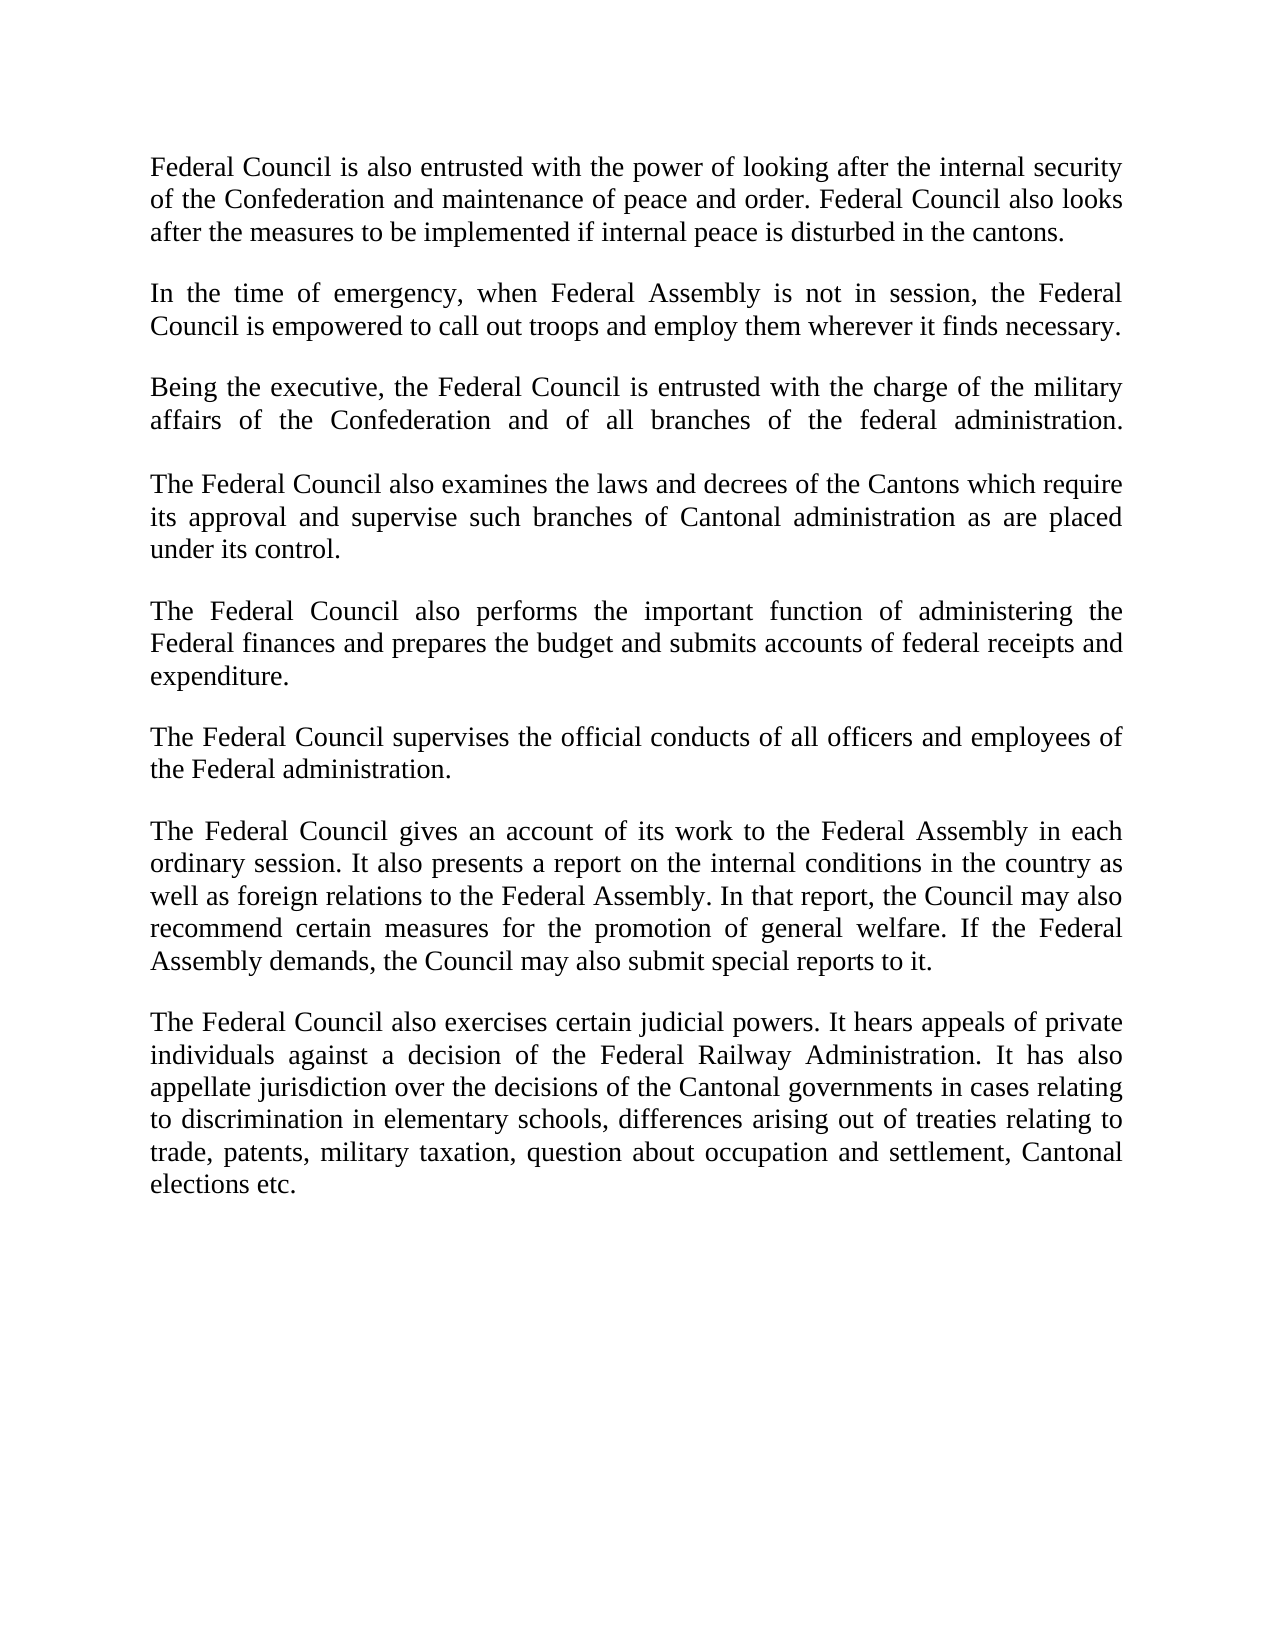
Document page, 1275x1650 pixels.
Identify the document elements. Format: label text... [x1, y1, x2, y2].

text The Federal Council supervises the official conducts of all officers and employees of the Federal administration. [150, 720, 1125, 785]
text Being the executive, the Federal Council is entrusted with the charge of the military affairs of the Confederation and of all branches of the federal administration. The Federal Council also examines the laws and decrees of the Cantons which require its approval and supervise such branches of Cantonal administration as are placed under its control. [150, 370, 1125, 565]
text The Federal Council also exercises certain judicial powers. It hears appeals of private individuals against a decision of the Federal Railway Administration. It has also appellate jurisdiction over the decisions of the Cantonal governments in cases relating to discrimination in elementary schools, differences arising out of treaties relating to trade, patents, military taxation, question about occupation and settlement, Cantonal elections etc. [150, 1005, 1125, 1200]
text In the time of emergency, when Federal Assembly is not in session, the Federal Council is empowered to call out troops and employ them wherever it finds necessary. [150, 276, 1125, 341]
text The Federal Council gives an account of its work to the Federal Assembly in each ordinary session. It also presents a report on the internal conditions in the country as well as foreign relations to the Federal Assembly. In that report, the Council may also recommend certain measures for the promotion of general welfare. If the Federal Assembly demands, the Council may also submit special reports to it. [150, 814, 1125, 976]
text Federal Council is also entrusted with the power of looking after the internal security of the Confederation and maintenance of peace and order. Federal Council also looks after the measures to be implemented if internal peace is disturbed in the cantons. [150, 150, 1125, 247]
text The Federal Council also performs the important function of administering the Federal finances and prepares the budget and submits accounts of federal receipts and expenditure. [150, 594, 1125, 691]
